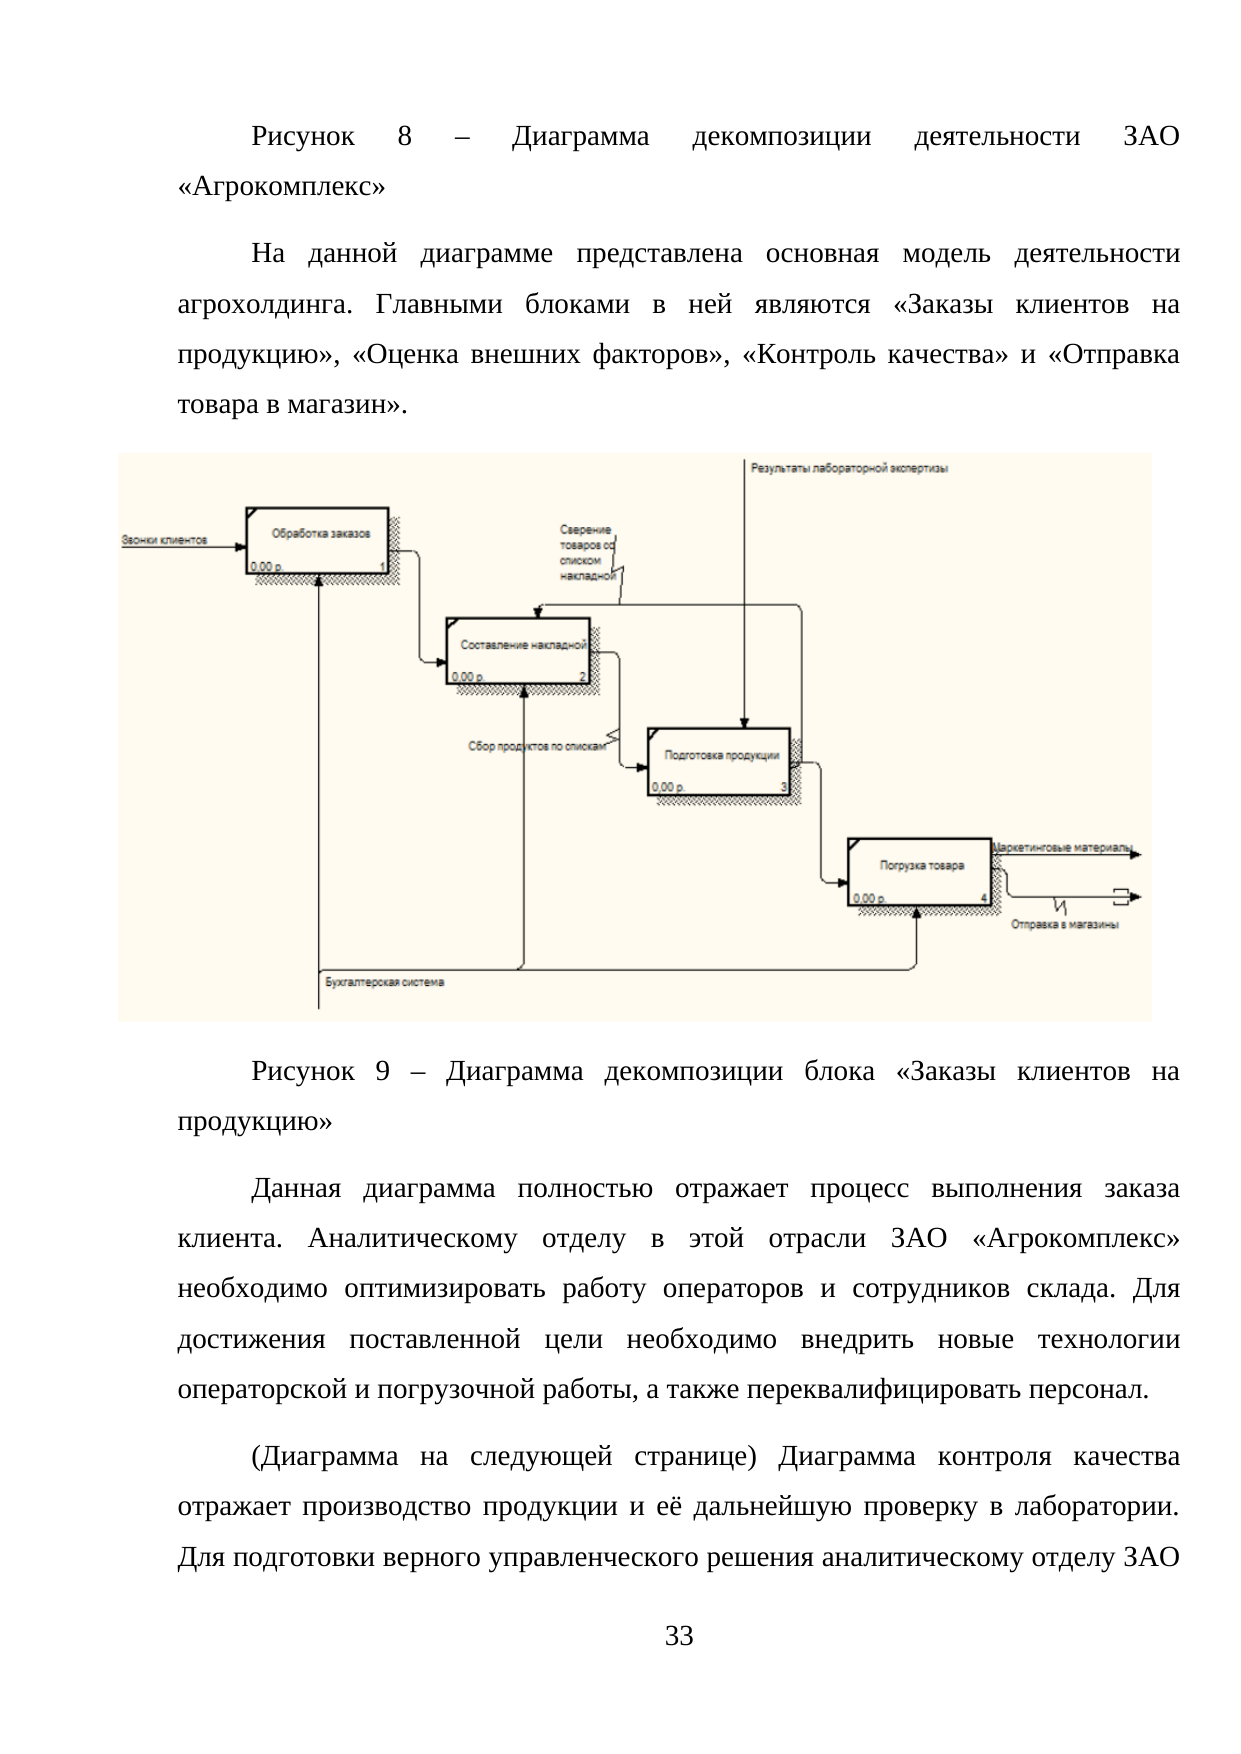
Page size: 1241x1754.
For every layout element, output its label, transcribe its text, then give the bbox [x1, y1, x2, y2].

text Данная диаграмма полностью отражает процесс выполнения заказа клиента. Аналитическому отделу в этой отрасли ЗАО «Агрокомплекс» необходимо оптимизировать работу операторов и сотрудников склада. Для достижения поставленной цели необходимо внедрить новые технологии операторской и погрузочной работы, а также переквалифицировать персонал. [177, 1170, 1181, 1405]
text На данной диаграмме представлена основная модель деятельности агрохолдинга. Главными блоками в ней являются «Заказы клиентов на продукцию», «Оценка внешних факторов», «Контроль качества» и «Отправка товара в магазин». [177, 235, 1181, 420]
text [177, 1438, 1181, 1572]
text Рисунок 8 – Диаграмма декомпозиции деятельности ЗАО «Агрокомплекс» [177, 118, 1181, 202]
text Рисунок 9 – Диаграмма декомпозиции блока «Заказы клиентов на продукцию» [177, 1053, 1181, 1137]
